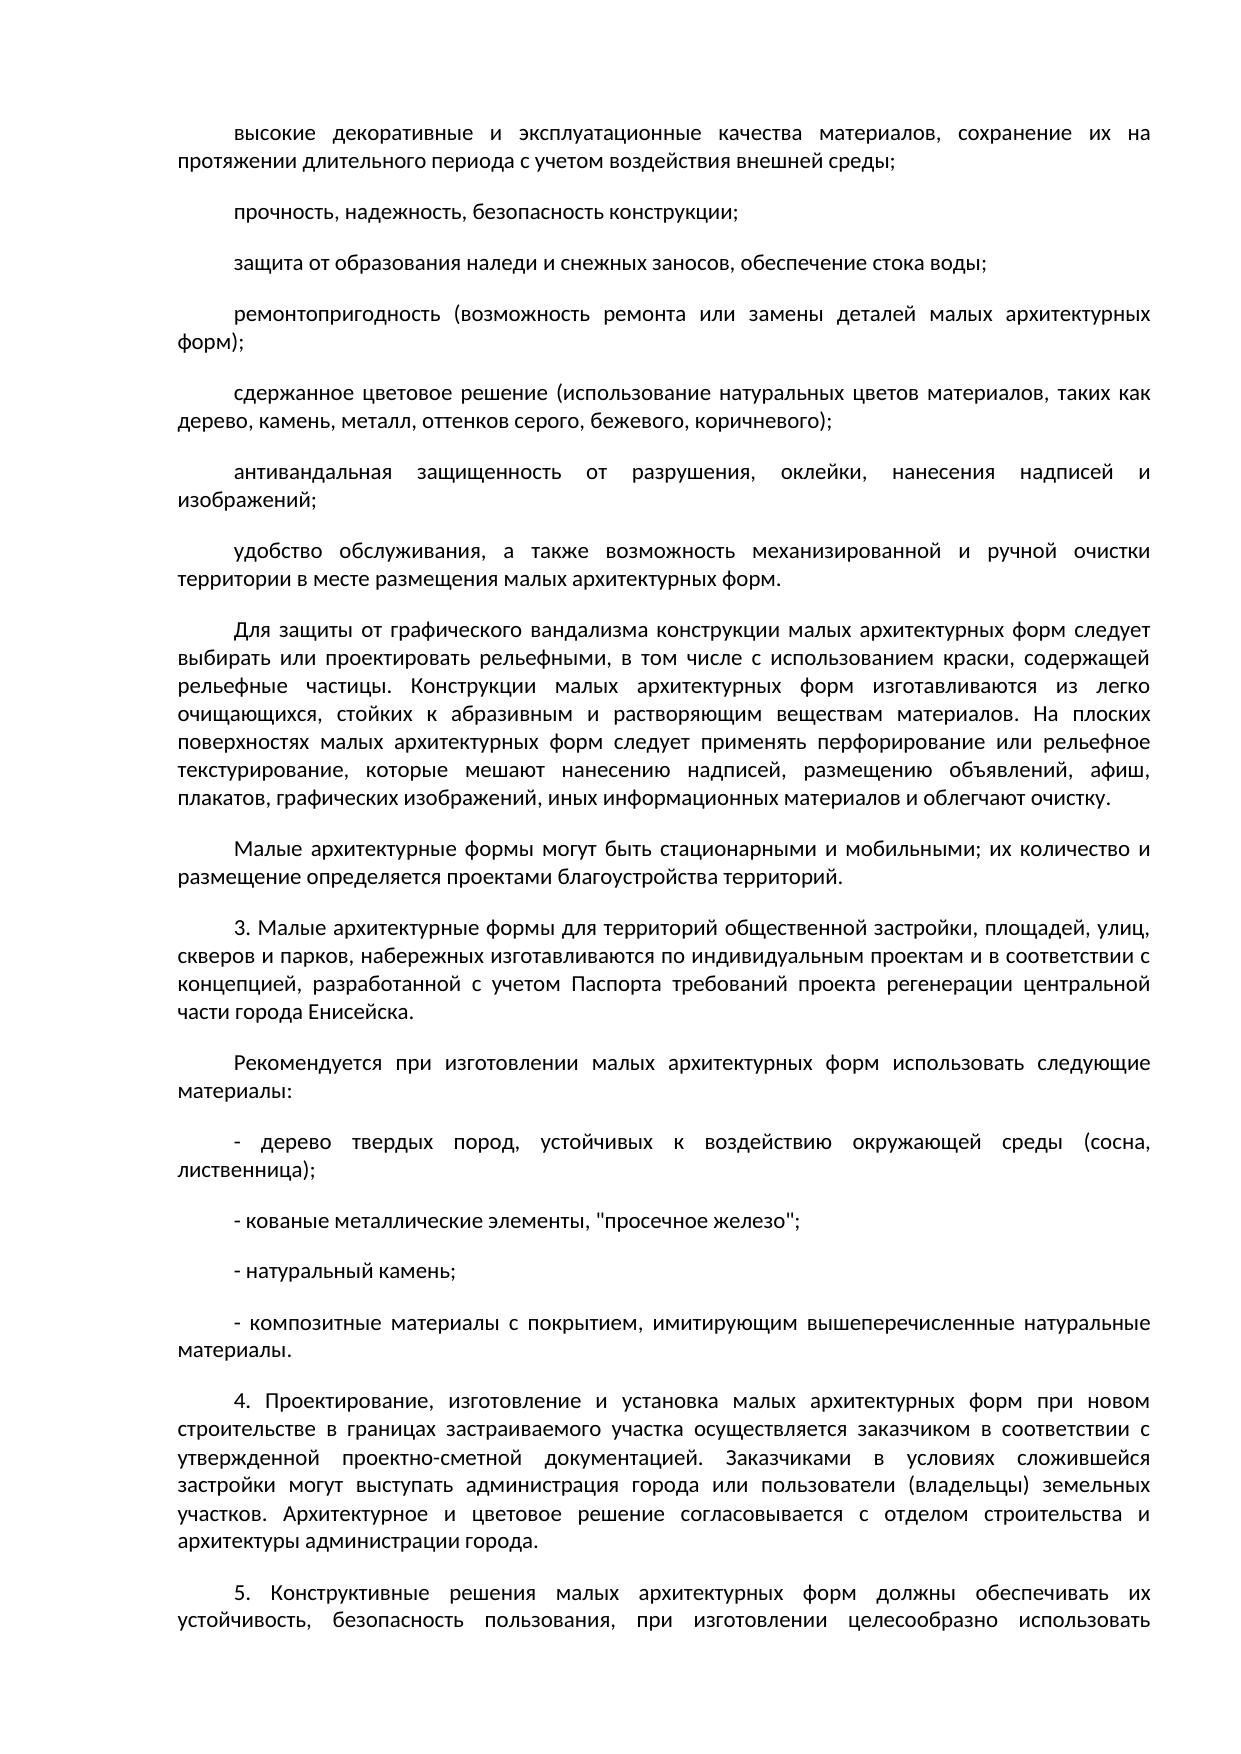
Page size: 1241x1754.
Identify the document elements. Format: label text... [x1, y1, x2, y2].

text Для защиты от графического вандализма конструкции малых архитектурных форм следует выбирать или проектировать рельефными, в том числе с использованием краски, содержащей рельефные частицы. Конструкции малых архитектурных форм изготавливаются из легко очищающихся, стойких к абразивным и растворяющим веществам материалов. На плоских поверхностях малых архитектурных форм следует применять перфорирование или рельефное текстурирование, которые мешают нанесению надписей, размещению объявлений, афиш, плакатов, графических изображений, иных информационных материалов и облегчают очистку. [177, 615, 1152, 811]
text Малые архитектурные формы могут быть стационарными и мобильными; их количество и размещение определяется проектами благоустройства территорий. [177, 834, 1152, 890]
text высокие декоративные и эксплуатационные качества материалов, сохранение их на протяжении длительного периода с учетом воздействия внешней среды; [177, 118, 1152, 174]
text сдержанное цветовое решение (использование натуральных цветов материалов, таких как дерево, камень, металл, оттенков серого, бежевого, коричневого); [177, 378, 1152, 434]
text антивандальная защищенность от разрушения, оклейки, нанесения надписей и изображений; [177, 457, 1152, 513]
text - композитные материалы с покрытием, имитирующим вышеперечисленные натуральные материалы. [177, 1308, 1152, 1364]
text Рекомендуется при изготовлении малых архитектурных форм использовать следующие материалы: [177, 1048, 1152, 1104]
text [177, 1578, 1152, 1634]
text удобство обслуживания, а также возможность механизированной и ручной очистки территории в месте размещения малых архитектурных форм. [177, 536, 1152, 592]
text защита от образования наледи и снежных заносов, обеспечение стока воды; [177, 248, 1152, 276]
text - кованые металлические элементы, "просечное железо"; [177, 1206, 1152, 1234]
text ремонтопригодность (возможность ремонта или замены деталей малых архитектурных форм); [177, 299, 1152, 355]
text 3. Малые архитектурные формы для территорий общественной застройки, площадей, улиц, скверов и парков, набережных изготавливаются по индивидуальным проектам и в соответствии с концепцией, разработанной с учетом Паспорта требований проекта регенерации центральной части города Енисейска. [177, 913, 1152, 1025]
text - натуральный камень; [177, 1257, 1152, 1285]
text 4. Проектирование, изготовление и установка малых архитектурных форм при новом строительстве в границах застраиваемого участка осуществляется заказчиком в соответствии с утвержденной проектно-сметной документацией. Заказчиками в условиях сложившейся застройки могут выступать администрация города или пользователи (владельцы) земельных участков. Архитектурное и цветовое решение согласовывается с отделом строительства и архитектуры администрации города. [177, 1387, 1152, 1555]
text - дерево твердых пород, устойчивых к воздействию окружающей среды (сосна, лиственница); [177, 1127, 1152, 1183]
text прочность, надежность, безопасность конструкции; [177, 197, 1152, 225]
